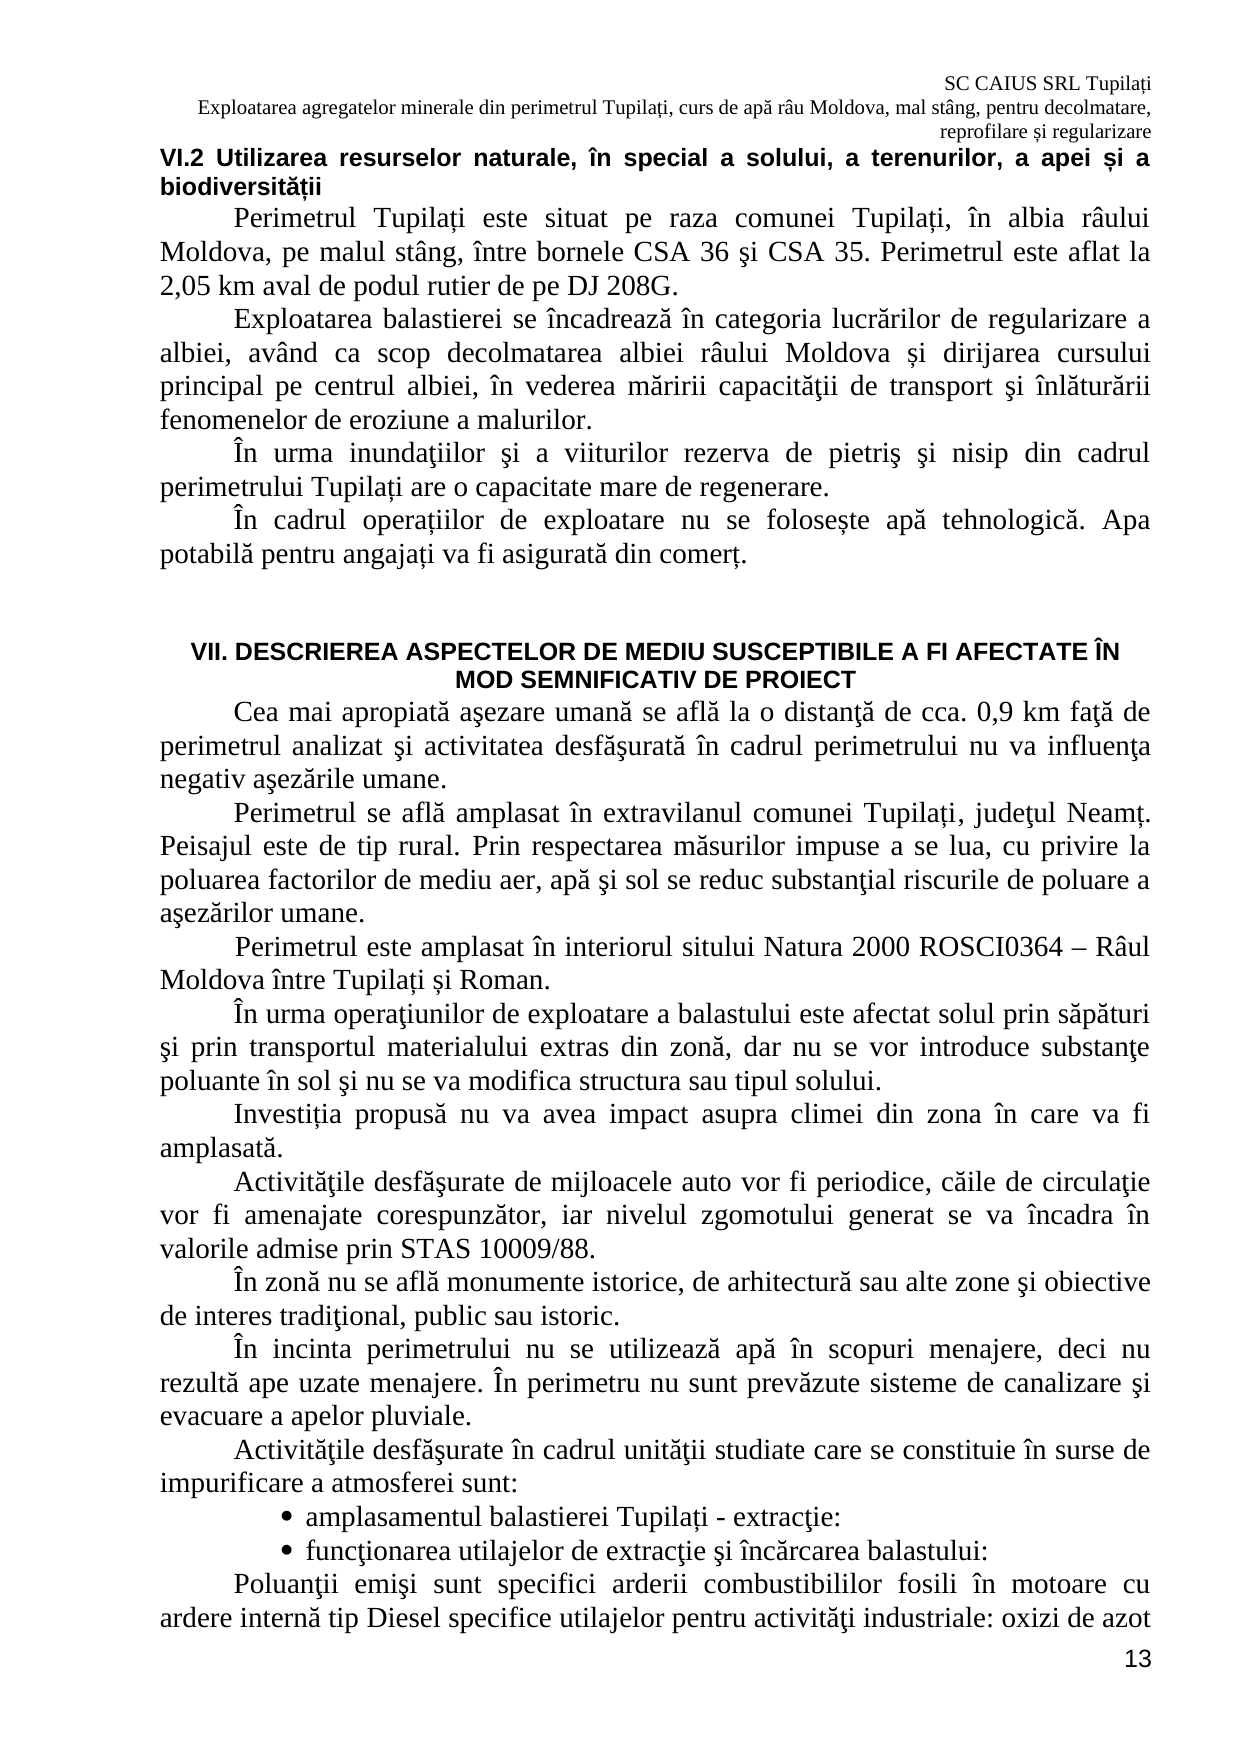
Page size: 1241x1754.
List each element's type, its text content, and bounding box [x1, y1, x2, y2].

text În cadrul operațiilor de exploatare nu se folosește apă tehnologică. Apa potabilă pentru angajați va fi asigurată din comerț. [159, 502, 1152, 569]
text În zonă nu se află monumente istorice, de arhitectură sau alte zone şi obiective de interes tradiţional, public sau istoric. [159, 1264, 1152, 1331]
text Perimetrul este amplasat în interiorul sitului Natura 2000 ROSCI0364 – Râul Moldova între Tupilați și Roman. [159, 929, 1152, 996]
subtitle VI.2 Utilizarea resurselor naturale, în special a solului, a terenurilor, a apei și a biodiversității [159, 143, 1152, 201]
text În incinta perimetrului nu se utilizează apă în scopuri menajere, deci nu rezultă ape uzate menajere. În perimetru nu sunt prevăzute sisteme de canalizare şi evacuare a apelor pluviale. [159, 1331, 1152, 1432]
text Exploatarea balastierei se încadrează în categoria lucrărilor de regularizare a albiei, având ca scop decolmatarea albiei râului Moldova și dirijarea cursului principal pe centrul albiei, în vederea măririi capacităţii de transport şi înlăturării fenomenelor de eroziune a malurilor. [159, 301, 1152, 435]
text Activităţile desfăşurate de mijloacele auto vor fi periodice, căile de circulaţie vor fi amenajate corespunzător, iar nivelul zgomotului generat se va încadra în valorile admise prin STAS 10009/88. [159, 1164, 1152, 1264]
text În urma inundaţiilor şi a viiturilor rezerva de pietriş şi nisip din cadrul perimetrului Tupilați are o capacitate mare de regenerare. [159, 435, 1152, 502]
list amplasamentul balastierei Tupilați - extracţie: [282, 1499, 1152, 1533]
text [159, 1566, 1152, 1633]
subtitle VII. DESCRIEREA ASPECTELOR DE MEDIU SUSCEPTIBILE A FI AFECTATE ÎN MOD SEMNIFICATIV DE PROIECT [159, 637, 1152, 694]
text Investiția propusă nu va avea impact asupra climei din zona în care va fi amplasată. [159, 1097, 1152, 1164]
text În urma operaţiunilor de exploatare a balastului este afectat solul prin săpături şi prin transportul materialului extras din zonă, dar nu se vor introduce substanţe poluante în sol şi nu se va modifica structura sau tipul solului. [159, 996, 1152, 1097]
text Perimetrul Tupilați este situat pe raza comunei Tupilați, în albia râului Moldova, pe malul stâng, între bornele CSA 36 şi CSA 35. Perimetrul este aflat la 2,05 km aval de podul rutier de pe DJ 208G. [159, 201, 1152, 301]
list funcţionarea utilajelor de extracţie şi încărcarea balastului: [282, 1533, 1152, 1566]
text Cea mai apropiată aşezare umană se află la o distanţă de cca. 0,9 km faţă de perimetrul analizat şi activitatea desfăşurată în cadrul perimetrului nu va influenţa negativ aşezările umane. [159, 694, 1152, 795]
text Activităţile desfăşurate în cadrul unităţii studiate care se constituie în surse de impurificare a atmosferei sunt: [159, 1432, 1152, 1499]
text Perimetrul se află amplasat în extravilanul comunei Tupilați, judeţul Neamț. Peisajul este de tip rural. Prin respectarea măsurilor impuse a se lua, cu privire la poluarea factorilor de mediu aer, apă şi sol se reduc substanţial riscurile de poluare a aşezărilor umane. [159, 795, 1152, 929]
